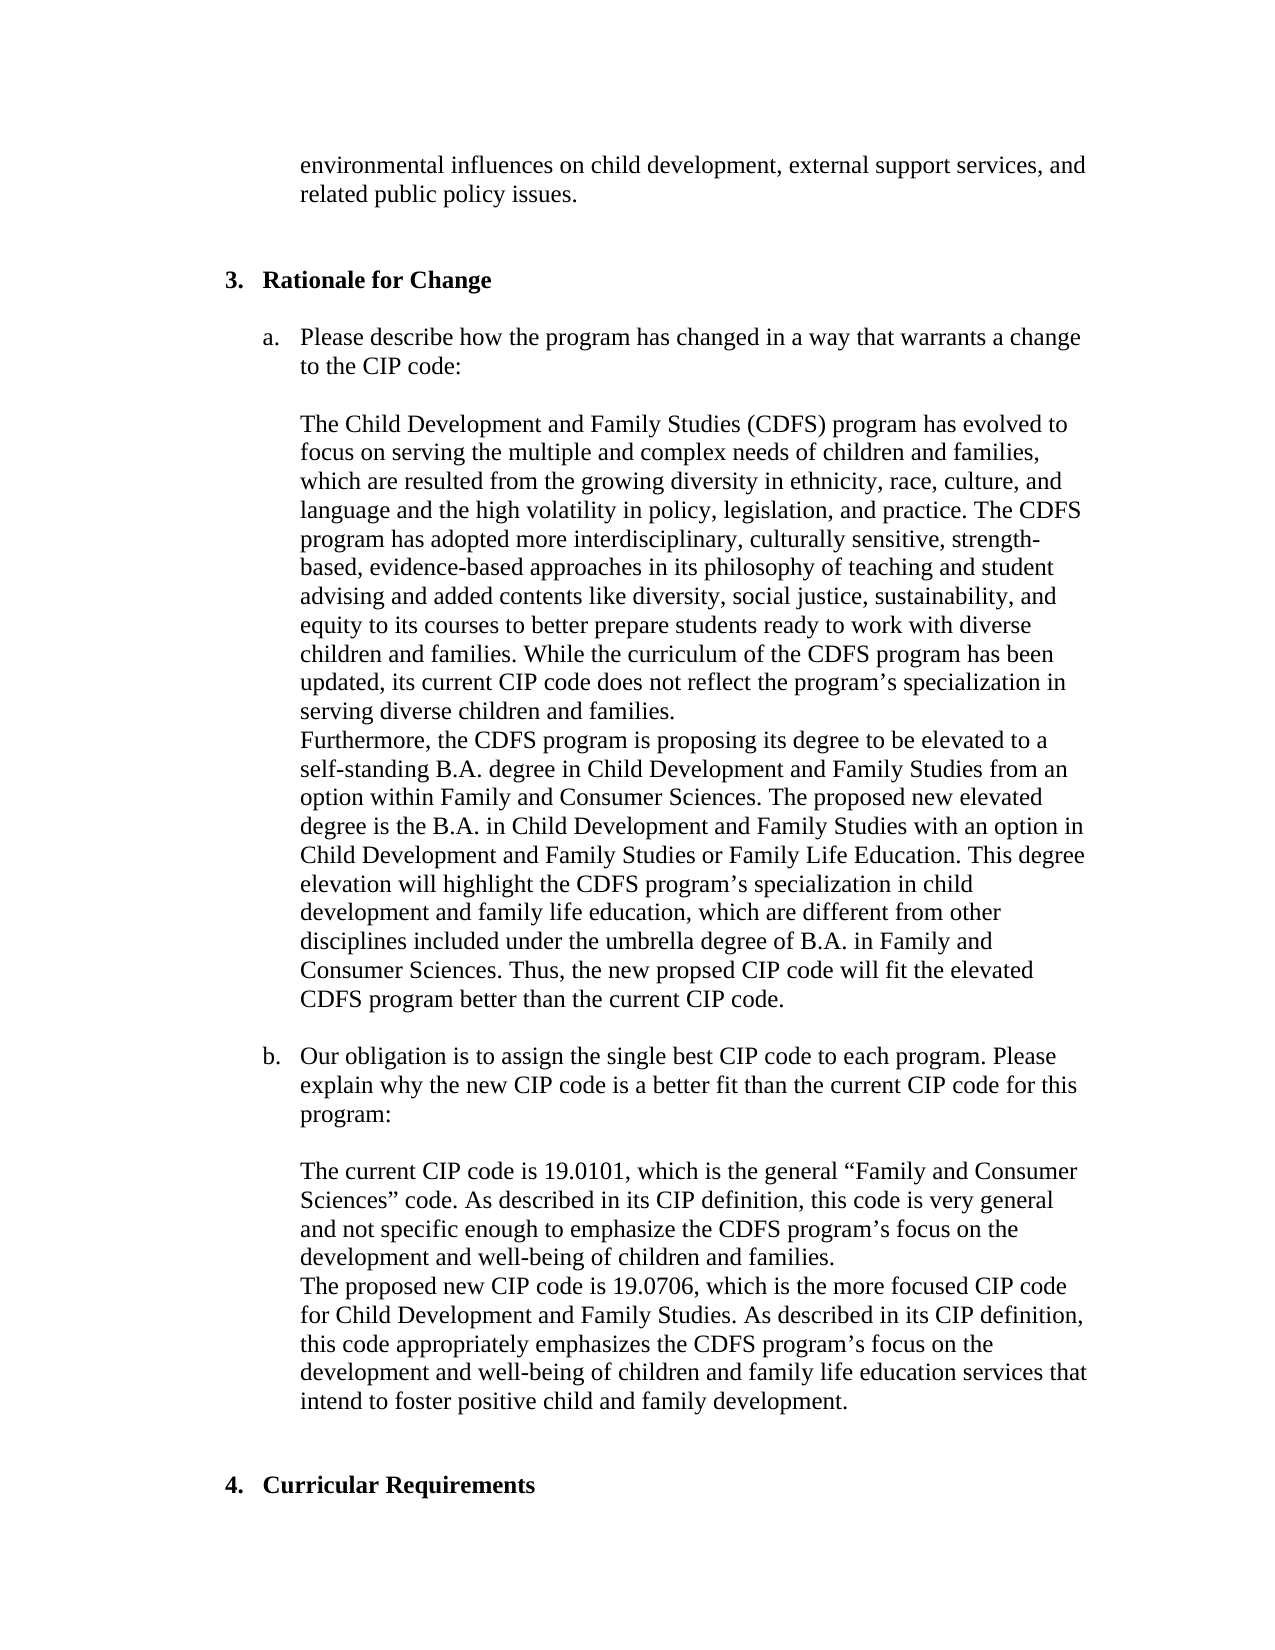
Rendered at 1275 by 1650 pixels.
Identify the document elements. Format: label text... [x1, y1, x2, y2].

text The Child Development and Family Studies (CDFS) program has evolved to focus on serving the multiple and complex needs of children and families, which are resulted from the growing diversity in ethnicity, race, culture, and language and the high volatility in policy, legislation, and practice. The CDFS program has adopted more interdisciplinary, culturally sensitive, strength-based, evidence-based approaches in its philosophy of teaching and student advising and added contents like diversity, social justice, sustainability, and equity to its courses to better prepare students ready to work with diverse children and families. While the curriculum of the CDFS program has been updated, its current CIP code does not reflect the program’s specialization in serving diverse children and families. [300, 409, 1087, 725]
list Rationale for Change [225, 265, 1087, 294]
text The current CIP code is 19.0101, which is the general “Family and Consumer Sciences” code. As described in its CIP definition, this code is very general and not specific enough to emphasize the CDFS program’s focus on the development and well-being of children and families. [300, 1156, 1087, 1271]
list Our obligation is to assign the single best CIP code to each program. Please explain why the new CIP code is a better fit than the current CIP code for this program: [262, 1041, 1087, 1127]
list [262, 150, 1087, 207]
text Furthermore, the CDFS program is proposing its degree to be elevated to a self-standing B.A. degree in Child Development and Family Studies from an option within Family and Consumer Sciences. The proposed new elevated degree is the B.A. in Child Development and Family Studies with an option in Child Development and Family Studies or Family Life Education. This degree elevation will highlight the CDFS program’s specialization in child development and family life education, which are different from other disciplines included under the umbrella degree of B.A. in Family and Consumer Sciences. Thus, the new propsed CIP code will fit the elevated CDFS program better than the current CIP code. [300, 725, 1087, 1012]
list Curricular Requirements [225, 1470, 1087, 1499]
text The proposed new CIP code is 19.0706, which is the more focused CIP code for Child Development and Family Studies. As described in its CIP definition, this code appropriately emphasizes the CDFS program’s focus on the development and well-being of children and family life education services that intend to foster positive child and family development. [300, 1271, 1087, 1415]
list Please describe how the program has changed in a way that warrants a change to the CIP code: [262, 322, 1087, 380]
